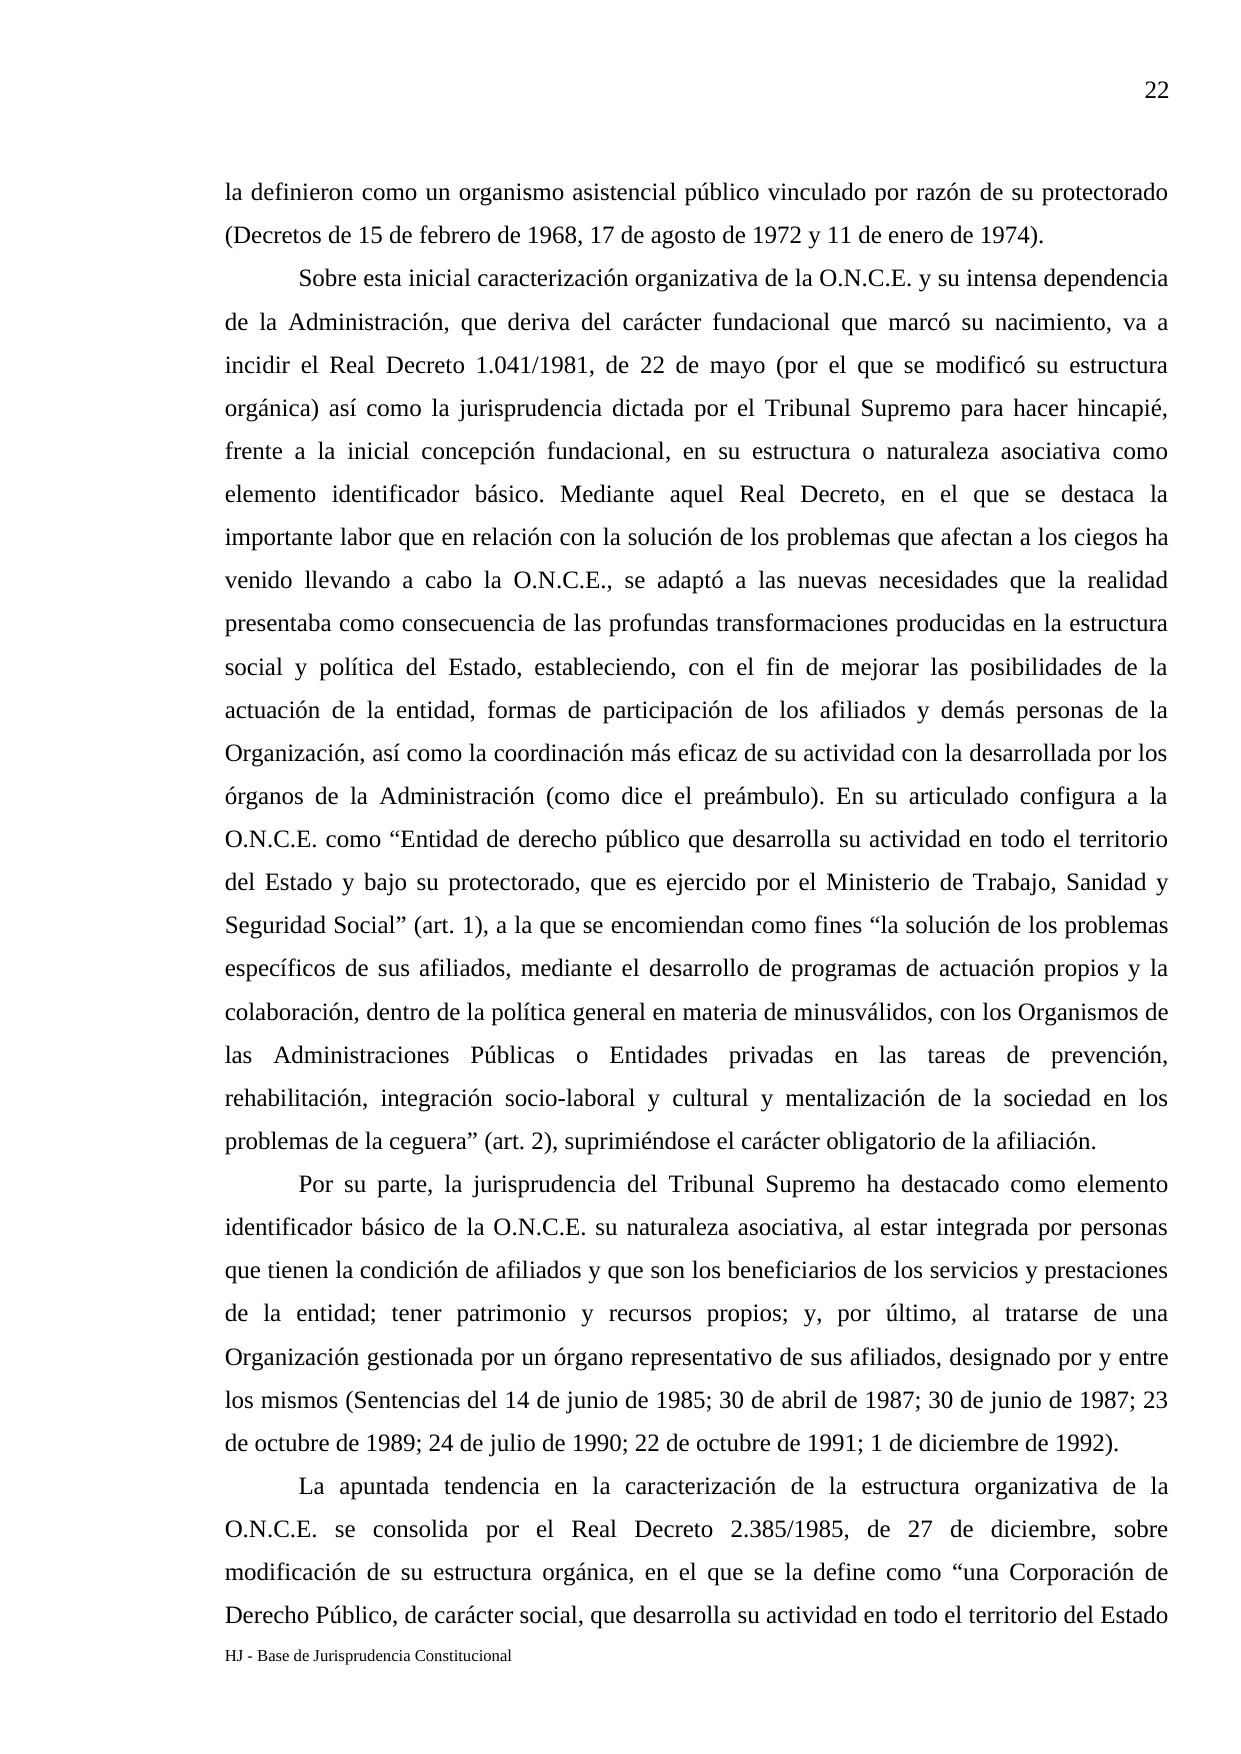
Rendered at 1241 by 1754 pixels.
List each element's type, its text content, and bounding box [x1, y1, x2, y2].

text Por su parte, la jurisprudencia del Tribunal Supremo ha destacado como elemento identificador básico de la O.N.C.E. su naturaleza asociativa, al estar integrada por personas que tienen la condición de afiliados y que son los beneficiarios de los servicios y prestaciones de la entidad; tener patrimonio y recursos propios; y, por último, al tratarse de una Organización gestionada por un órgano representativo de sus afiliados, designado por y entre los mismos (Sentencias del 14 de junio de 1985; 30 de abril de 1987; 30 de junio de 1987; 23 de octubre de 1989; 24 de julio de 1990; 22 de octubre de 1991; 1 de diciembre de 1992). [224, 1169, 1169, 1457]
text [224, 177, 1169, 249]
text Sobre esta inicial caracterización organizativa de la O.N.C.E. y su intensa dependencia de la Administración, que deriva del carácter fundacional que marcó su nacimiento, va a incidir el Real Decreto 1.041/1981, de 22 de mayo (por el que se modificó su estructura orgánica) así como la jurisprudencia dictada por el Tribunal Supremo para hacer hincapié, frente a la inicial concepción fundacional, en su estructura o naturaleza asociativa como elemento identificador básico. Mediante aquel Real Decreto, en el que se destaca la importante labor que en relación con la solución de los problemas que afectan a los ciegos ha venido llevando a cabo la O.N.C.E., se adaptó a las nuevas necesidades que la realidad presentaba como consecuencia de las profundas transformaciones producidas en la estructura social y política del Estado, estableciendo, con el fin de mejorar las posibilidades de la actuación de la entidad, formas de participación de los afiliados y demás personas de la Organización, así como la coordinación más eficaz de su actividad con la desarrollada por los órganos de la Administración (como dice el preámbulo). En su articulado configura a la O.N.C.E. como “Entidad de derecho público que desarrolla su actividad en todo el territorio del Estado y bajo su protectorado, que es ejercido por el Ministerio de Trabajo, Sanidad y Seguridad Social” (art. 1), a la que se encomiendan como fines “la solución de los problemas específicos de sus afiliados, mediante el desarrollo de programas de actuación propios y la colaboración, dentro de la política general en materia de minusválidos, con los Organismos de las Administraciones Públicas o Entidades privadas en las tareas de prevención, rehabilitación, integración socio-laboral y cultural y mentalización de la sociedad en los problemas de la ceguera” (art. 2), suprimiéndose el carácter obligatorio de la afiliación. [224, 263, 1169, 1155]
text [224, 1471, 1169, 1629]
